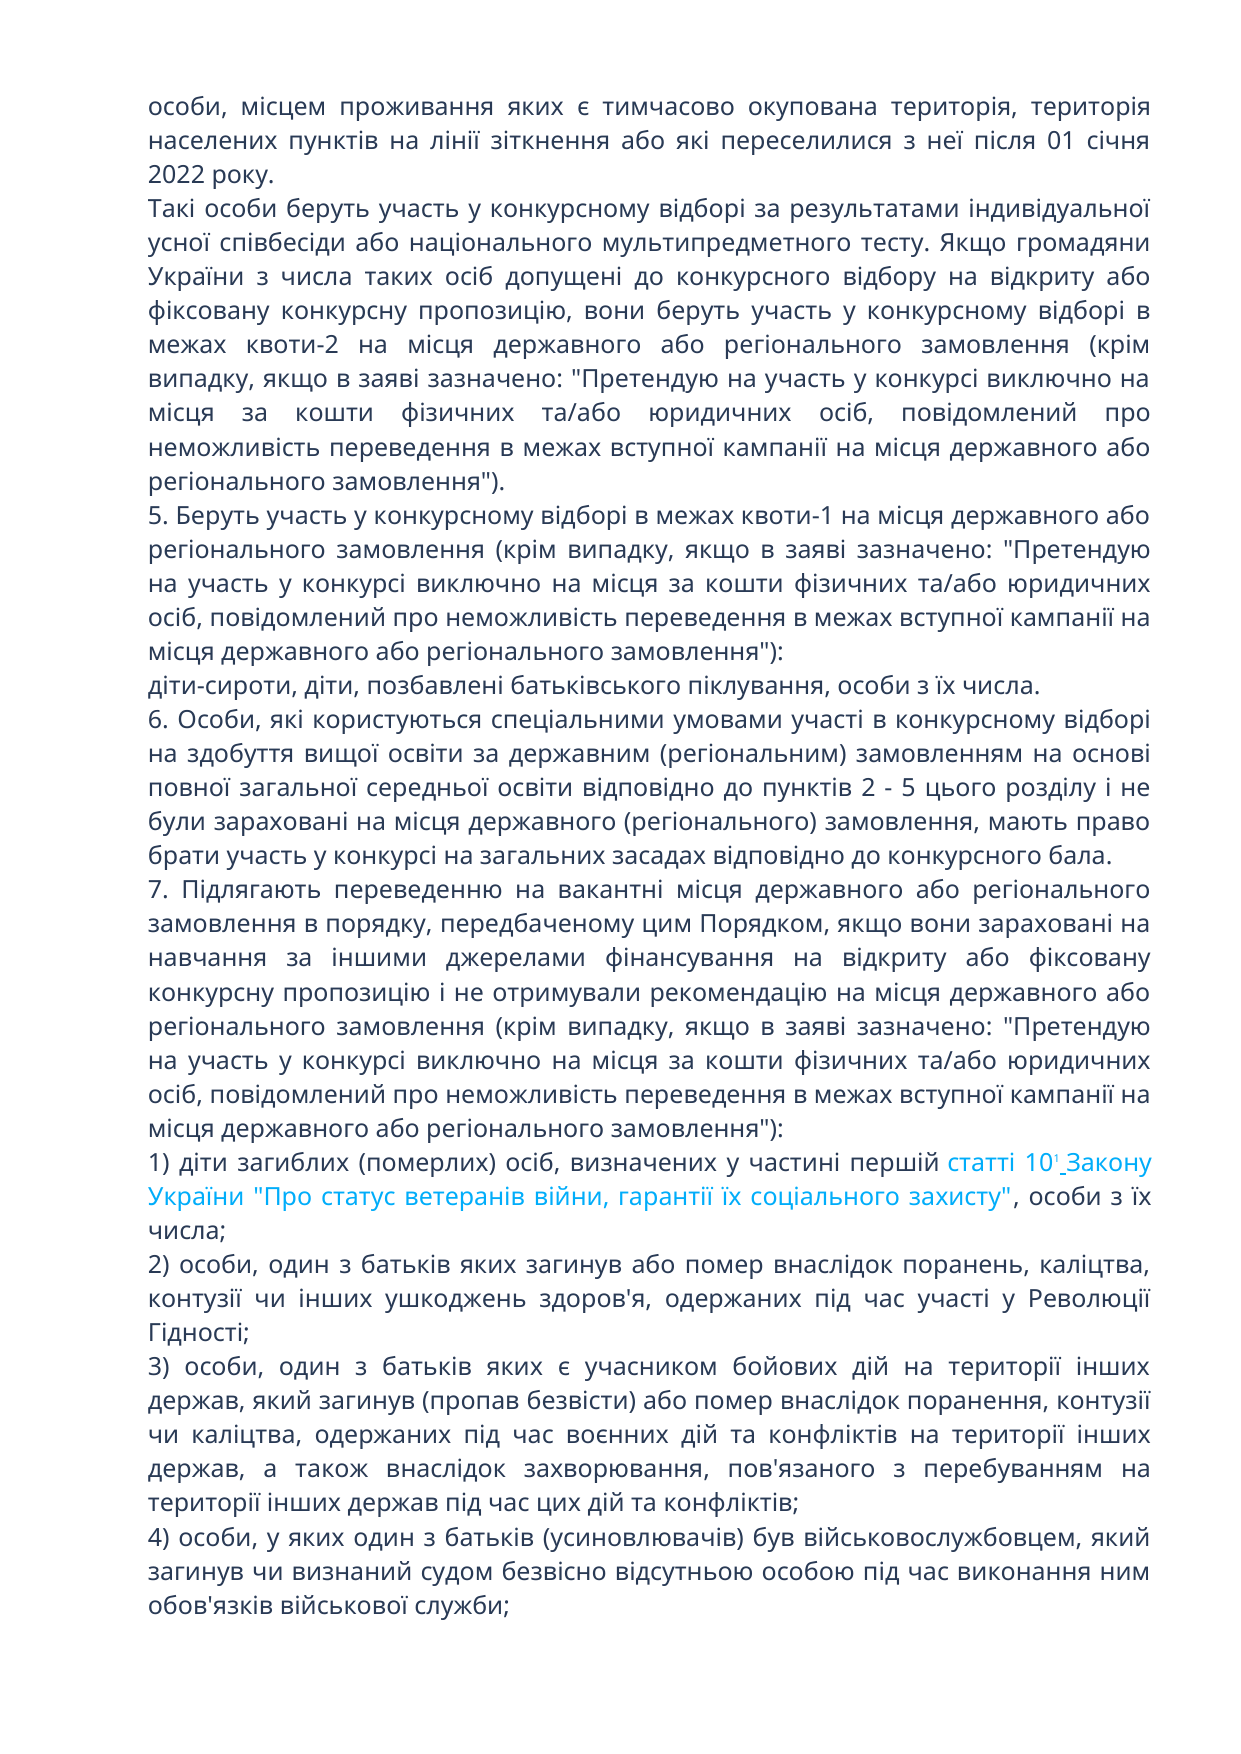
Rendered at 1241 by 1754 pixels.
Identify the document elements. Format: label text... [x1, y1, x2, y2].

text 7. Підлягають переведенню на вакантні місця державного або регіонального замовлення в порядку, передбаченому цим Порядком, якщо вони зараховані на навчання за іншими джерелами фінансування на відкриту або фіксовану конкурсну пропозицію і не отримували рекомендацію на місця державного або регіонального замовлення (крім випадку, якщо в заяві зазначено: "Претендую на участь у конкурсі виключно на місця за кошти фізичних та/або юридичних осіб, повідомлений про неможливість переведення в межах вступної кампанії на місця державного або регіонального замовлення"): [148, 872, 1152, 1144]
text Такі особи беруть участь у конкурсному відборі за результатами індивідуальної усної співбесіди або національного мультипредметного тесту. Якщо громадяни України з числа таких осіб допущені до конкурсного відбору на відкриту або фіксовану конкурсну пропозицію, вони беруть участь у конкурсному відборі в межах квоти-2 на місця державного або регіонального замовлення (крім випадку, якщо в заяві зазначено: "Претендую на участь у конкурсі виключно на місця за кошти фізичних та/або юридичних осіб, повідомлений про неможливість переведення в межах вступної кампанії на місця державного або регіонального замовлення"). [148, 191, 1152, 497]
text 6. Особи, які користуються спеціальними умовами участі в конкурсному відборі на здобуття вищої освіти за державним (регіональним) замовленням на основі повної загальної середньої освіти відповідно до пунктів 2 - 5 цього розділу і не були зараховані на місця державного (регіонального) замовлення, мають право брати участь у конкурсі на загальних засадах відповідно до конкурсного бала. [148, 702, 1152, 872]
text особи, місцем проживання яких є тимчасово окупована територія, територія населених пунктів на лінії зіткнення або які переселилися з неї після 01 січня 2022 року. [148, 88, 1152, 191]
text 4) особи, у яких один з батьків (усиновлювачів) був військовослужбовцем, який загинув чи визнаний судом безвісно відсутньою особою під час виконання ним обов'язків військової служби; [148, 1519, 1152, 1621]
text 5. Беруть участь у конкурсному відборі в межах квоти-1 на місця державного або регіонального замовлення (крім випадку, якщо в заяві зазначено: "Претендую на участь у конкурсі виключно на місця за кошти фізичних та/або юридичних осіб, повідомлений про неможливість переведення в межах вступної кампанії на місця державного або регіонального замовлення"): [148, 497, 1152, 668]
text 1) діти загиблих (померлих) осіб, визначених у частині першій статті 101 Закону України "Про статус ветеранів війни, гарантії їх соціального захисту", особи з їх числа; [148, 1144, 1152, 1247]
text діти-сироти, діти, позбавлені батьківського піклування, особи з їх числа. [148, 668, 1152, 702]
text 2) особи, один з батьків яких загинув або помер внаслідок поранень, каліцтва, контузії чи інших ушкоджень здоров'я, одержаних під час участі у Революції Гідності; [148, 1247, 1152, 1349]
text 3) особи, один з батьків яких є учасником бойових дій на території інших держав, який загинув (пропав безвісти) або помер внаслідок поранення, контузії чи каліцтва, одержаних під час воєнних дій та конфліктів на території інших держав, а також внаслідок захворювання, пов'язаного з перебуванням на території інших держав під час цих дій та конфліктів; [148, 1349, 1152, 1519]
